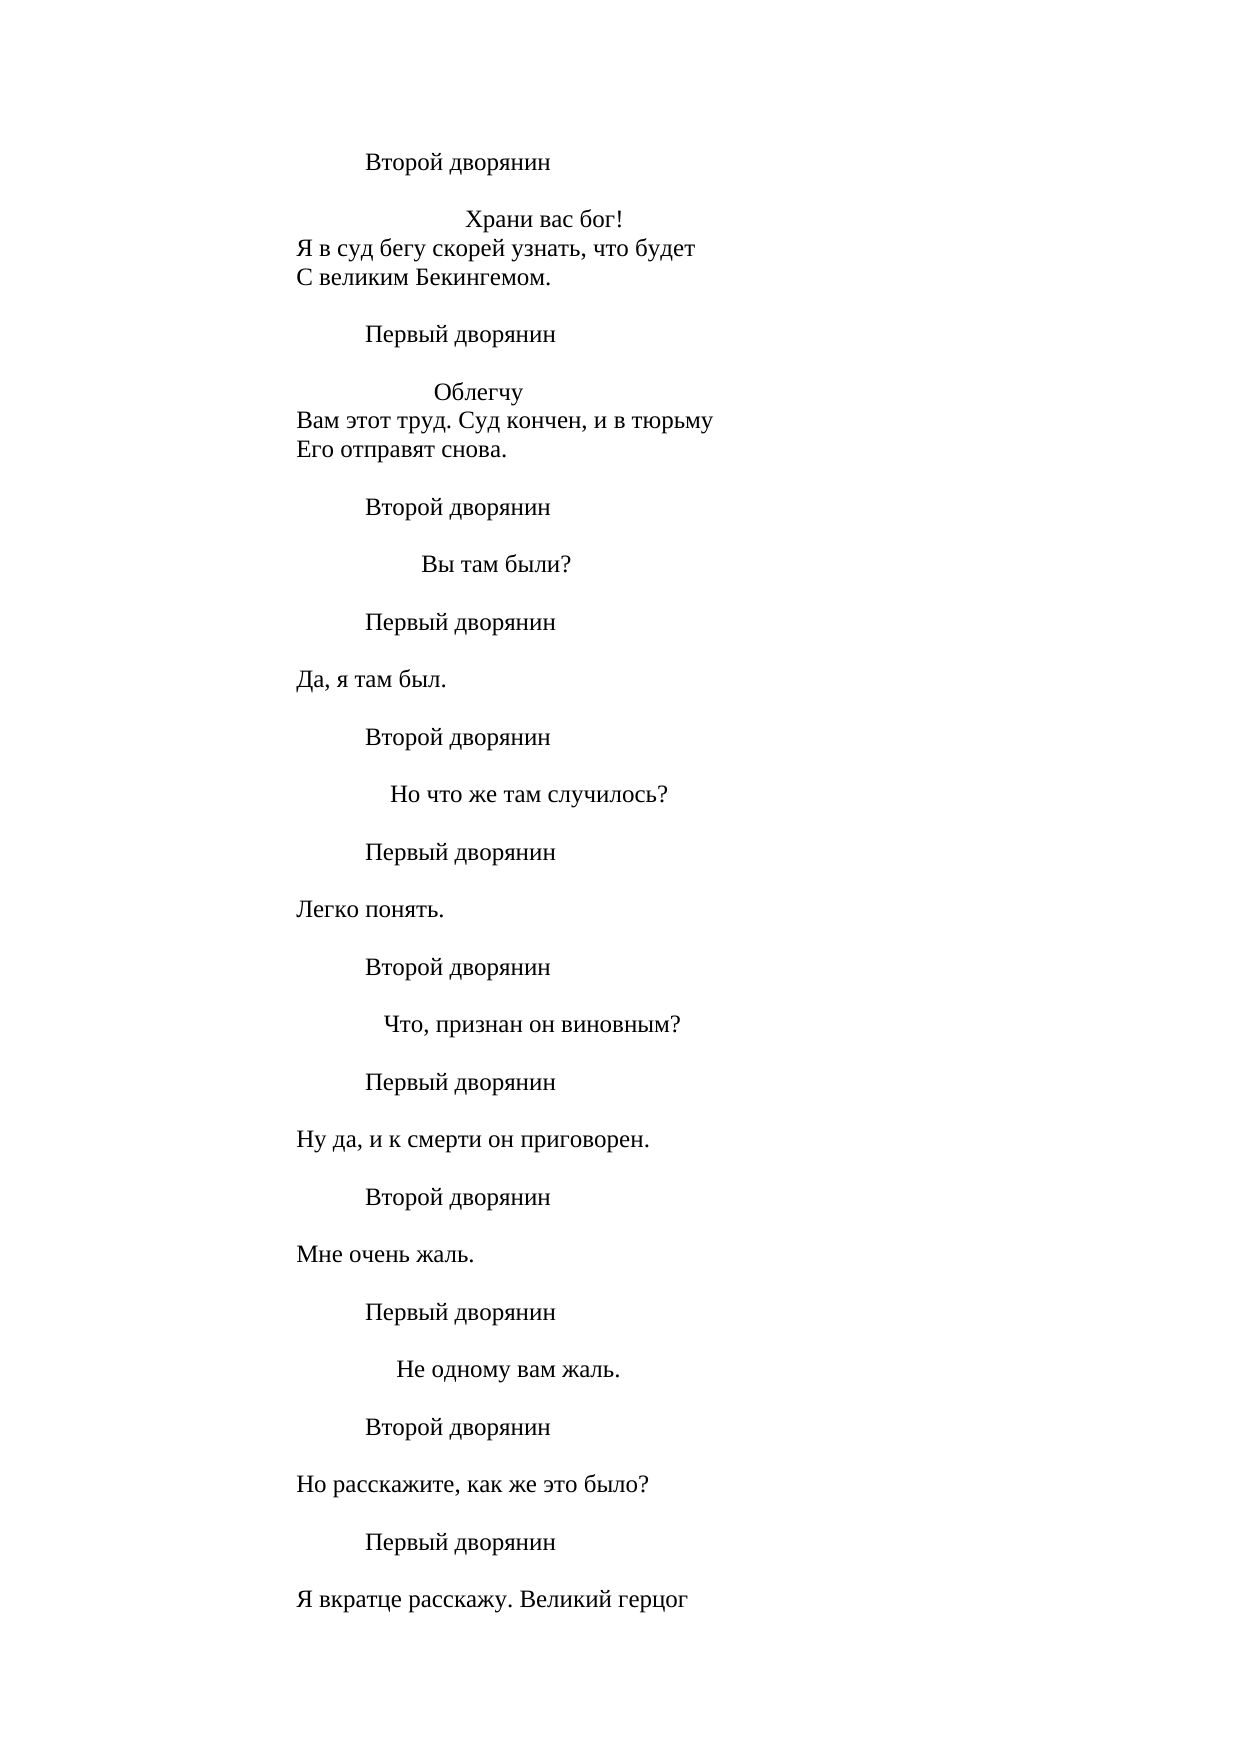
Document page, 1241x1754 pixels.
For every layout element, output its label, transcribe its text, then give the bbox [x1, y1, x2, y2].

text Вы там были? [177, 549, 1152, 578]
text Вам этот труд. Суд кончен, и в тюрьму [177, 406, 1152, 434]
text Его отправят снова. [177, 434, 1152, 463]
text Храни вас бог! [177, 204, 1152, 233]
text Но расскажите, как же это было? [177, 1469, 1152, 1498]
text Что, признан он виновным? [177, 1009, 1152, 1038]
text Я вкратце расскажу. Великий герцог [177, 1584, 1152, 1613]
text Второй дворянин [177, 1412, 1152, 1441]
text Легко понять. [177, 894, 1152, 923]
text Первый дворянин [177, 837, 1152, 866]
text Первый дворянин [177, 1527, 1152, 1556]
text Я в суд бегу скорей узнать, что будет [177, 233, 1152, 262]
text Второй дворянин [177, 952, 1152, 981]
text Первый дворянин [177, 319, 1152, 348]
text Первый дворянин [177, 607, 1152, 636]
text Второй дворянин [177, 492, 1152, 521]
text Первый дворянин [177, 1297, 1152, 1326]
text Облегчу [177, 377, 1152, 406]
text С великим Бекингемом. [177, 262, 1152, 291]
text Второй дворянин [177, 1182, 1152, 1211]
text Ну да, и к смерти он приговорен. [177, 1124, 1152, 1153]
text Не одному вам жаль. [177, 1354, 1152, 1383]
text Второй дворянин [177, 722, 1152, 751]
text Мне очень жаль. [177, 1239, 1152, 1268]
text Первый дворянин [177, 1067, 1152, 1096]
text Второй дворянин [177, 147, 1152, 176]
text Но что же там случилось? [177, 779, 1152, 808]
text Да, я там был. [177, 664, 1152, 693]
